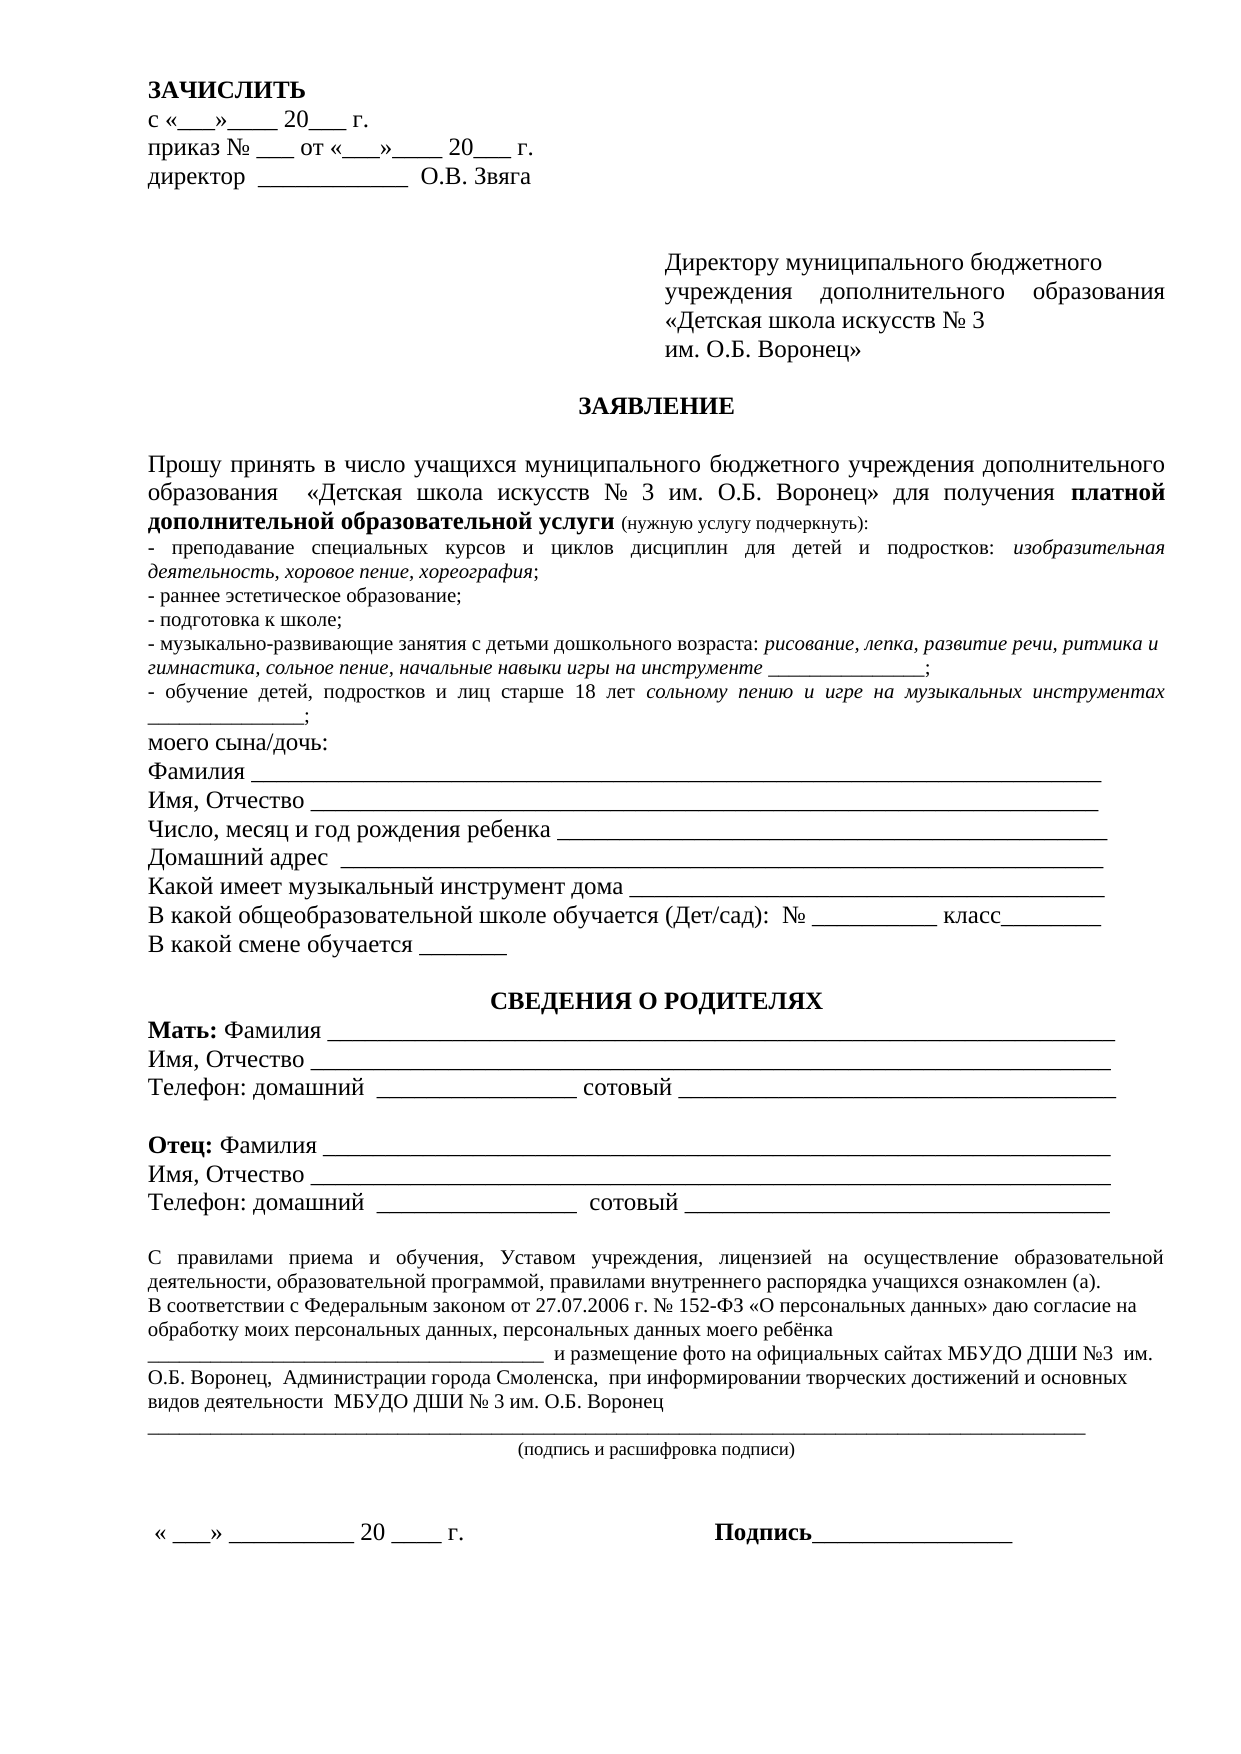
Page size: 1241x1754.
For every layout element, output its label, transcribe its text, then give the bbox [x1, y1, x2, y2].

text В какой смене обучается _______ [148, 929, 1165, 957]
text С правилами приема и обучения, Уставом учреждения, лицензией на осуществление образовательной деятельности, образовательной программой, правилами внутреннего распорядка учащихся ознакомлен (а). [148, 1245, 1165, 1293]
text - подготовка к школе; [148, 607, 1165, 631]
text СВЕДЕНИЯ О РОДИТЕЛЯХ [148, 986, 1165, 1015]
text Директору муниципального бюджетного [664, 247, 1165, 276]
text Мать: Фамилия _______________________________________________________________ [148, 1015, 1165, 1044]
text директор ____________ О.В. Звяга [148, 161, 1165, 190]
text ЗАЧИСЛИТЬ [148, 75, 1165, 104]
text Какой имеет музыкальный инструмент дома ______________________________________ [148, 871, 1165, 900]
text приказ № ___ от «___»____ 20___ г. [148, 132, 1165, 161]
text В какой общеобразовательной школе обучается (Дет/сад): № __________ класс________ [148, 900, 1165, 929]
text им. О.Б. Воронец» [664, 334, 1165, 362]
text « ___» __________ 20 ____ г. Подпись________________ [148, 1517, 1165, 1545]
text Домашний адрес _____________________________________________________________ [148, 842, 1165, 871]
text Отец: Фамилия _______________________________________________________________ [148, 1130, 1165, 1159]
text Телефон: домашний ________________ сотовый __________________________________ [148, 1187, 1165, 1216]
text Фамилия ____________________________________________________________________ [148, 756, 1165, 785]
text (подпись и расшифровка подписи) [148, 1437, 1165, 1459]
text с «___»____ 20___ г. [148, 104, 1165, 132]
text Число, месяц и год рождения ребенка ____________________________________________ [148, 814, 1165, 842]
text - преподавание специальных курсов и циклов дисциплин для детей и подростков: изобразительная деятельность, хоровое пение, хореография; [148, 535, 1165, 583]
text моего сына/дочь: [148, 727, 1165, 756]
text учреждения дополнительного образования «Детская школа искусств № 3 [664, 276, 1165, 334]
text - раннее эстетическое образование; [148, 583, 1165, 607]
text Имя, Отчество ________________________________________________________________ [148, 1044, 1165, 1072]
text - обучение детей, подростков и лиц старше 18 лет сольному пению и игре на музыкальных инструментах _______________; [148, 679, 1165, 727]
text Телефон: домашний ________________ сотовый ___________________________________ [148, 1072, 1165, 1101]
text - музыкально-развивающие занятия с детьми дошкольного возраста: рисование, лепка, развитие речи, ритмика и гимнастика, сольное пение, начальные навыки игры на инструменте _______________; [148, 631, 1165, 679]
text Имя, Отчество ________________________________________________________________ [148, 1159, 1165, 1187]
text ЗАЯВЛЕНИЕ [148, 391, 1165, 420]
text Имя, Отчество _______________________________________________________________ [148, 785, 1165, 814]
text Прошу принять в число учащихся муниципального бюджетного учреждения дополнительного образования «Детская школа искусств № 3 им. О.Б. Воронец» для получения платной дополнительной образовательной услуги (нужную услугу подчеркнуть): [148, 449, 1165, 535]
text В соответствии с Федеральным законом от 27.07.2006 г. № 152-ФЗ «О персональных данных» даю согласие на обработку моих персональных данных, персональных данных моего ребёнка ______________________________________ и размещение фото на официальных сайтах МБУДО ДШИ №3 им. О.Б. Воронец, Администрации города Смоленска, при информировании творческих достижений и основных видов деятельности МБУДО ДШИ № 3 им. О.Б. Воронец __________________________________________________________________________________________ [148, 1293, 1165, 1437]
